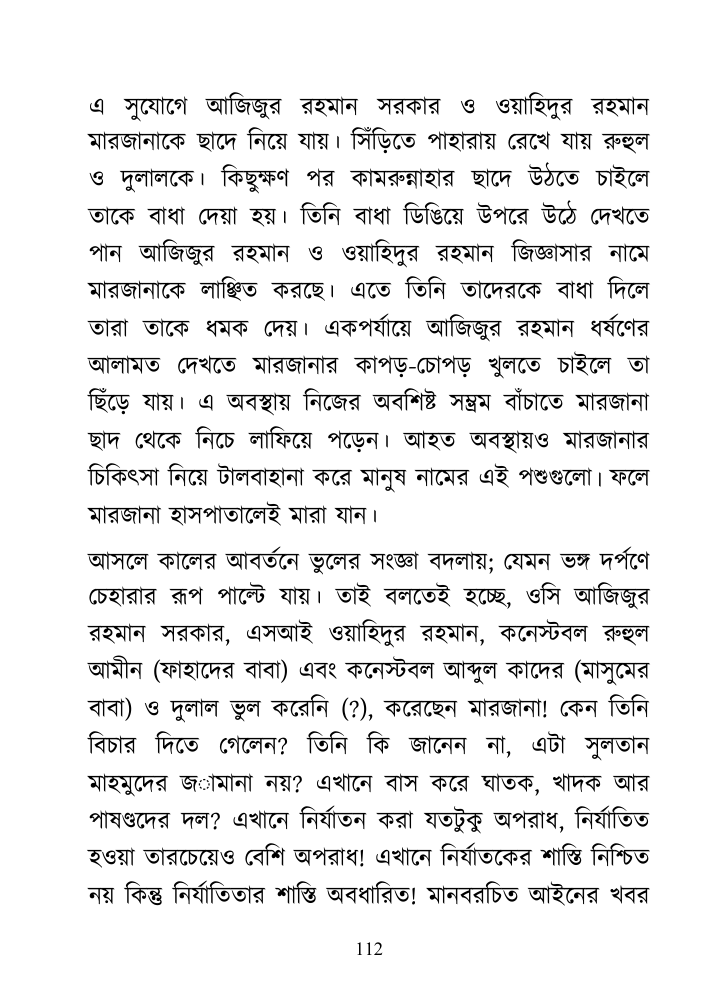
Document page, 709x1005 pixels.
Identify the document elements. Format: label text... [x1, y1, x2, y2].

text এ সুযোগে আজিজুর রহমান সরকার ও ওয়াহিদুর রহমান মারজানাকে ছাদে নিয়ে যায়। সিঁড়িতে পাহারায় রেখে যায় রুহুল ও দুলালকে। কিছুক্ষণ পর কামরুন্নাহার ছাদে উঠতে চাইলে তাকে বাধা দেয়া হয়। তিনি বাধা ডিঙিয়ে উপরে উঠে দেখতে পান আজিজুর রহমান ও ওয়াহিদুর রহমান জিজ্ঞাসার নামে মারজানাকে লাঞ্ছিত করছে। এতে তিনি তাদেরকে বাধা দিলে তারা তাকে ধমক দেয়। একপর্যায়ে আজিজুর রহমান ধর্ষণের আলামত দেখতে মারজানার কাপড়-চোপড় খুলতে চাইলে তা ছিঁড়ে যায়। এ অবস্থায় নিজের অবশিষ্ট সম্ভ্রম বাঁচাতে মারজানা ছাদ থেকে নিচে লাফিয়ে পড়েন। আহত অবস্থায়ও মারজানার চিকিৎসা নিয়ে টালবাহানা করে মানুষ নামের এই পশুগুলো। ফলে মারজানা হাসপাতালেই মারা যান। [88, 85, 650, 534]
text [88, 540, 650, 914]
